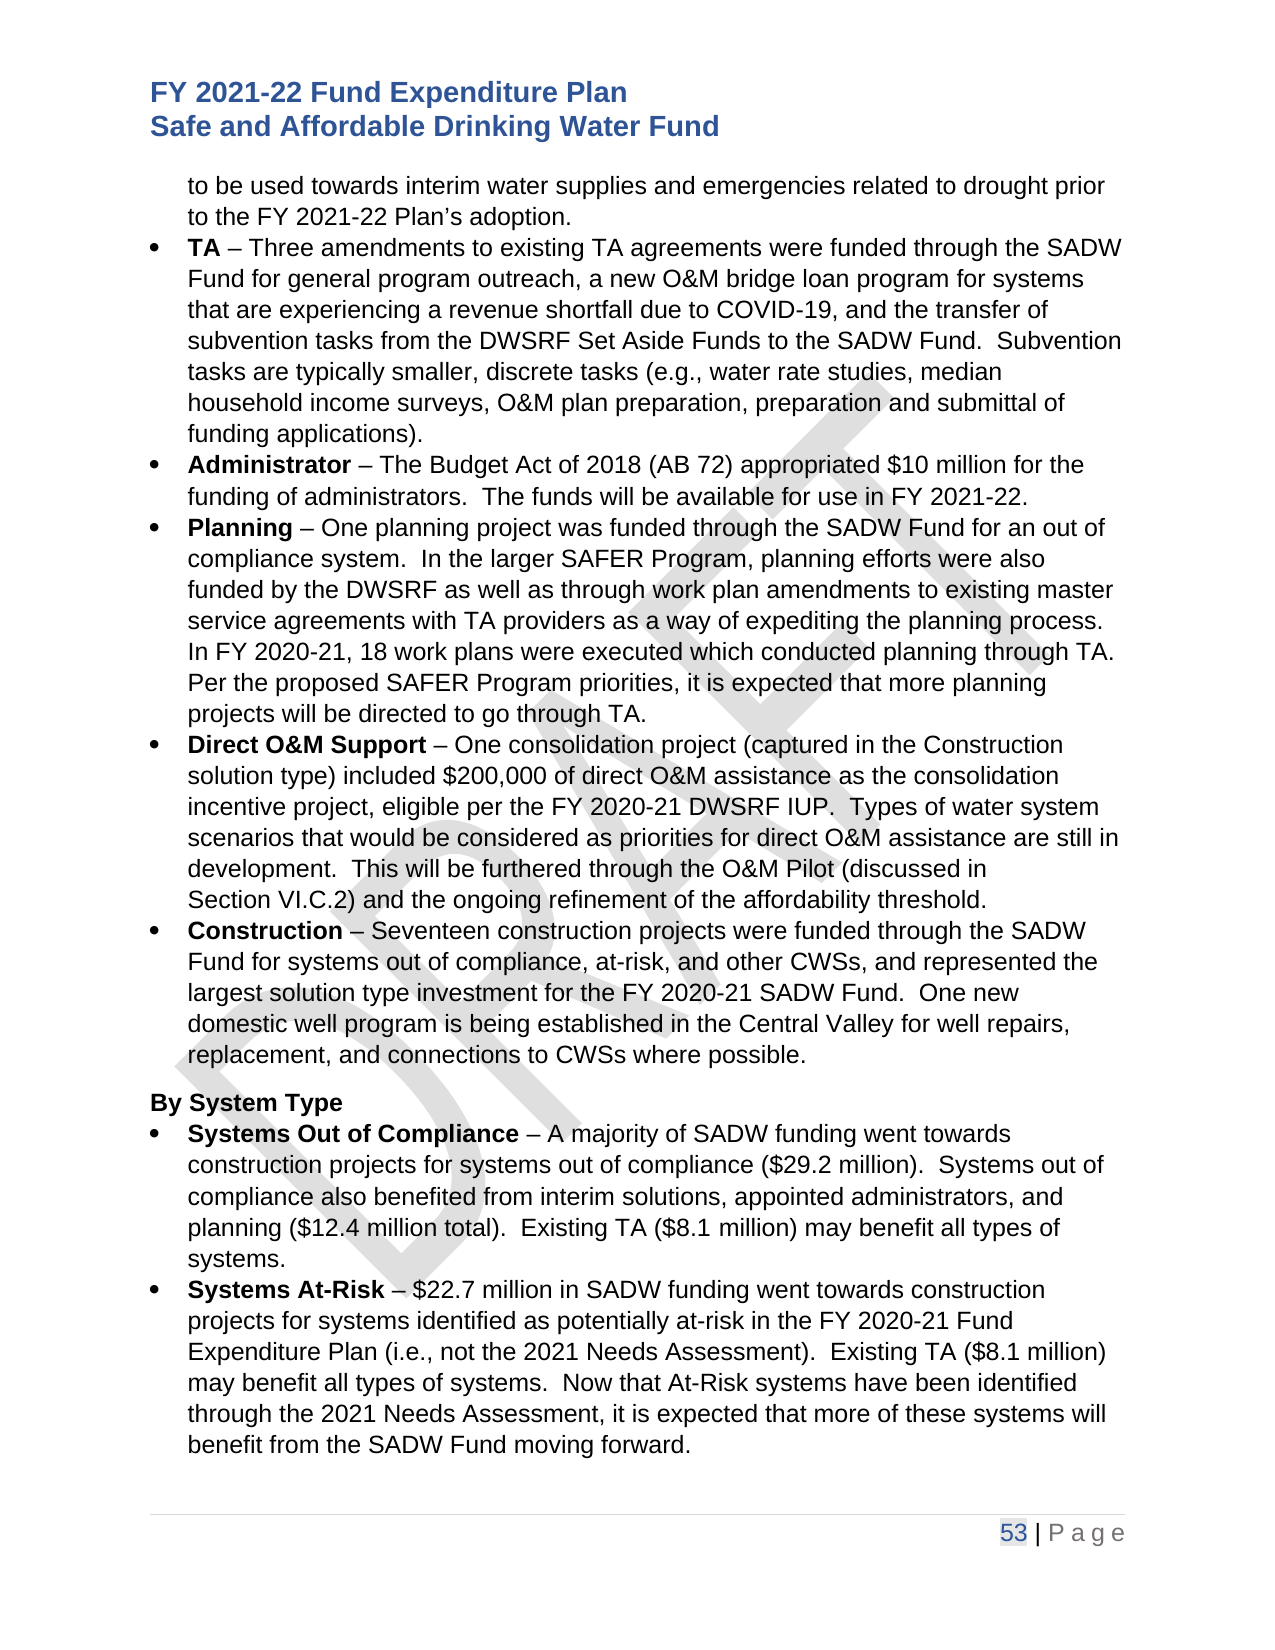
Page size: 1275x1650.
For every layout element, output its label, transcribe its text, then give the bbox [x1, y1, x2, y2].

list Systems At-Risk – $22.7 million in SADW funding went towards construction projects for systems identified as potentially at-risk in the FY 2020-21 Fund Expenditure Plan (i.e., not the 2021 Needs Assessment). Existing TA ($8.1 million) may benefit all types of systems. Now that At-Risk systems have been identified through the 2021 Needs Assessment, it is expected that more of these systems will benefit from the SADW Fund moving forward. [150, 1274, 1125, 1459]
list Systems Out of Compliance – A majority of SADW funding went towards construction projects for systems out of compliance ($29.2 million). Systems out of compliance also benefited from interim solutions, appointed administrators, and planning ($12.4 million total). Existing TA ($8.1 million) may benefit all types of systems. [150, 1119, 1125, 1272]
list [150, 171, 1125, 231]
list Planning – One planning project was funded through the SADW Fund for an out of compliance system. In the larger SAFER Program, planning efforts were also funded by the DWSRF as well as through work plan amendments to existing master service agreements with TA providers as a way of expediting the planning process. In FY 2020-21, 18 work plans were executed which conducted planning through TA. Per the proposed SAFER Program priorities, it is expected that more planning projects will be directed to go through TA. [150, 512, 1125, 728]
list Direct O&M Support – One consolidation project (captured in the Construction solution type) included $200,000 of direct O&M assistance as the consolidation incentive project, eligible per the FY 2020-21 DWSRF IUP. Types of water system scenarios that would be considered as priorities for direct O&M assistance are still in development. This will be furthered through the O&M Pilot (discussed in Section VI.C.2) and the ongoing refinement of the affordability threshold. [150, 730, 1125, 914]
subtitle By System Type [150, 1088, 1125, 1117]
list Administrator – The Budget Act of 2018 (AB 72) appropriated $10 million for the funding of administrators. The funds will be available for use in FY 2021-22. [150, 450, 1125, 510]
list TA – Three amendments to existing TA agreements were funded through the SADW Fund for general program outreach, a new O&M bridge loan program for systems that are experiencing a revenue shortfall due to COVID-19, and the transfer of subvention tasks from the DWSRF Set Aside Funds to the SADW Fund. Subvention tasks are typically smaller, discrete tasks (e.g., water rate studies, median household income surveys, O&M plan preparation, preparation and submittal of funding applications). [150, 233, 1125, 448]
list Construction – Seventeen construction projects were funded through the SADW Fund for systems out of compliance, at-risk, and other CWSs, and represented the largest solution type investment for the FY 2020-21 SADW Fund. One new domestic well program is being established in the Central Valley for well repairs, replacement, and connections to CWSs where possible. [150, 916, 1125, 1069]
